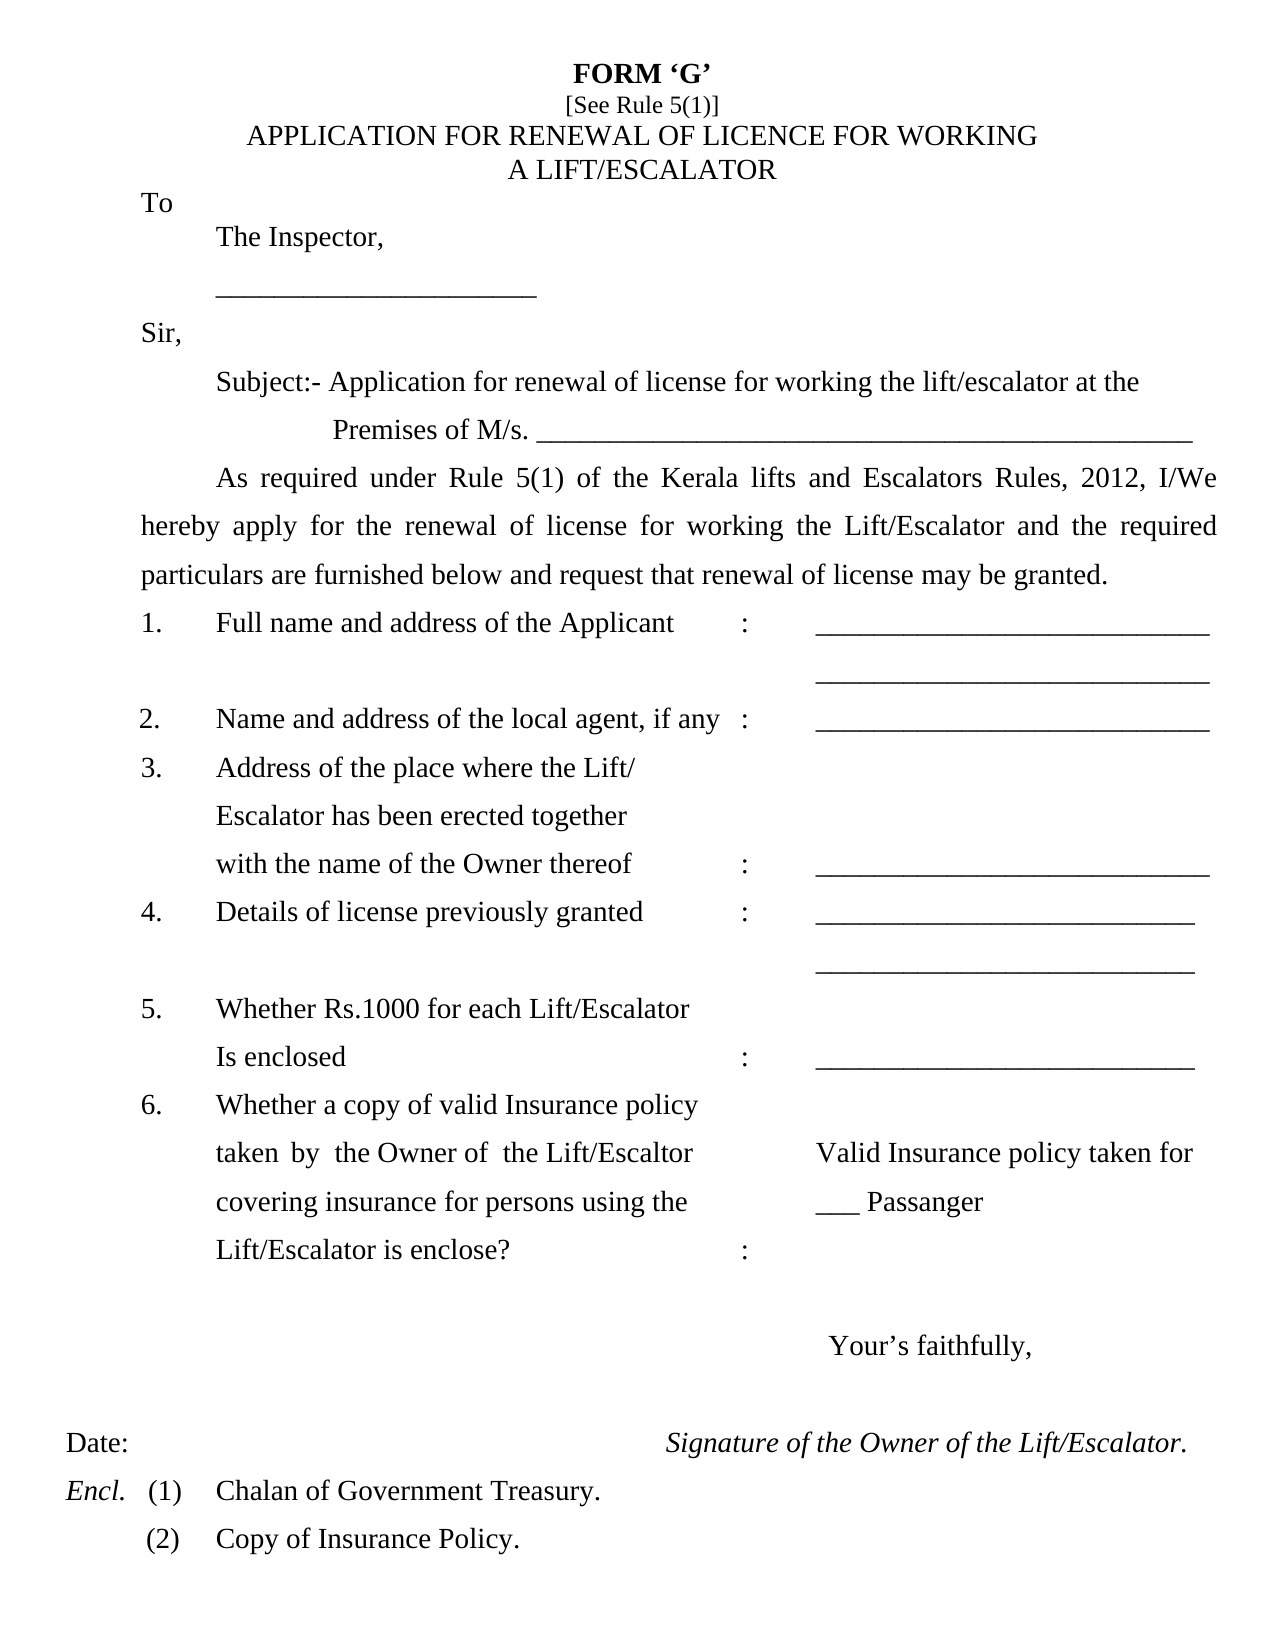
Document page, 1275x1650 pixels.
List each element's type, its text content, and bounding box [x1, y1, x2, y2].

text Is enclosed : __________________________ [66, 1039, 1219, 1073]
text 6. Whether a copy of valid Insurance policy [66, 1087, 1219, 1121]
text Sir, [66, 316, 1219, 349]
text A LIFT/ESCALATOR [66, 152, 1219, 186]
text ______________________ [66, 267, 1219, 301]
text Escalator has been erected together [66, 798, 1219, 831]
text To [66, 186, 1219, 219]
text The Inspector, [66, 219, 1219, 253]
text As required under Rule 5(1) of the Kerala lifts and Escalators Rules, 2012, I/We hereby apply for the renewal of license for working the Lift/Escalator and the required particulars are furnished below and request that renewal of license may be granted. [141, 460, 1219, 590]
text APPLICATION FOR RENEWAL OF LICENCE FOR WORKING [66, 118, 1219, 152]
text 3. Address of the place where the Lift/ [66, 750, 1219, 783]
text taken by the Owner of the Lift/Escaltor Valid Insurance policy taken for [66, 1136, 1219, 1169]
text 2. Name and address of the local agent, if any : ___________________________ [66, 701, 1219, 735]
text with the name of the Owner thereof : ___________________________ [66, 846, 1219, 880]
text covering insurance for persons using the ___ Passanger [141, 1184, 1219, 1217]
text Premises of M/s. _____________________________________________ [66, 412, 1219, 446]
text Subject:- Application for renewal of license for working the lift/escalator at the [66, 364, 1219, 397]
text Your’s faithfully, [66, 1328, 1219, 1362]
text Lift/Escalator is enclose? : [141, 1232, 1219, 1266]
text 1. Full name and address of the Applicant : ___________________________ [66, 605, 1219, 638]
text Encl. (1) Chalan of Government Treasury. [66, 1473, 1219, 1507]
text ___________________________ [66, 653, 1219, 687]
text 5. Whether Rs.1000 for each Lift/Escalator [66, 991, 1219, 1024]
text [See Rule 5(1)] [66, 90, 1219, 118]
text 4. Details of license previously granted : __________________________ [66, 894, 1219, 928]
text FORM ‘G’ [66, 56, 1219, 90]
text (2) Copy of Insurance Policy. [66, 1521, 1219, 1555]
text Date: Signature of the Owner of the Lift/Escalator. [66, 1425, 1219, 1458]
text __________________________ [66, 943, 1219, 976]
